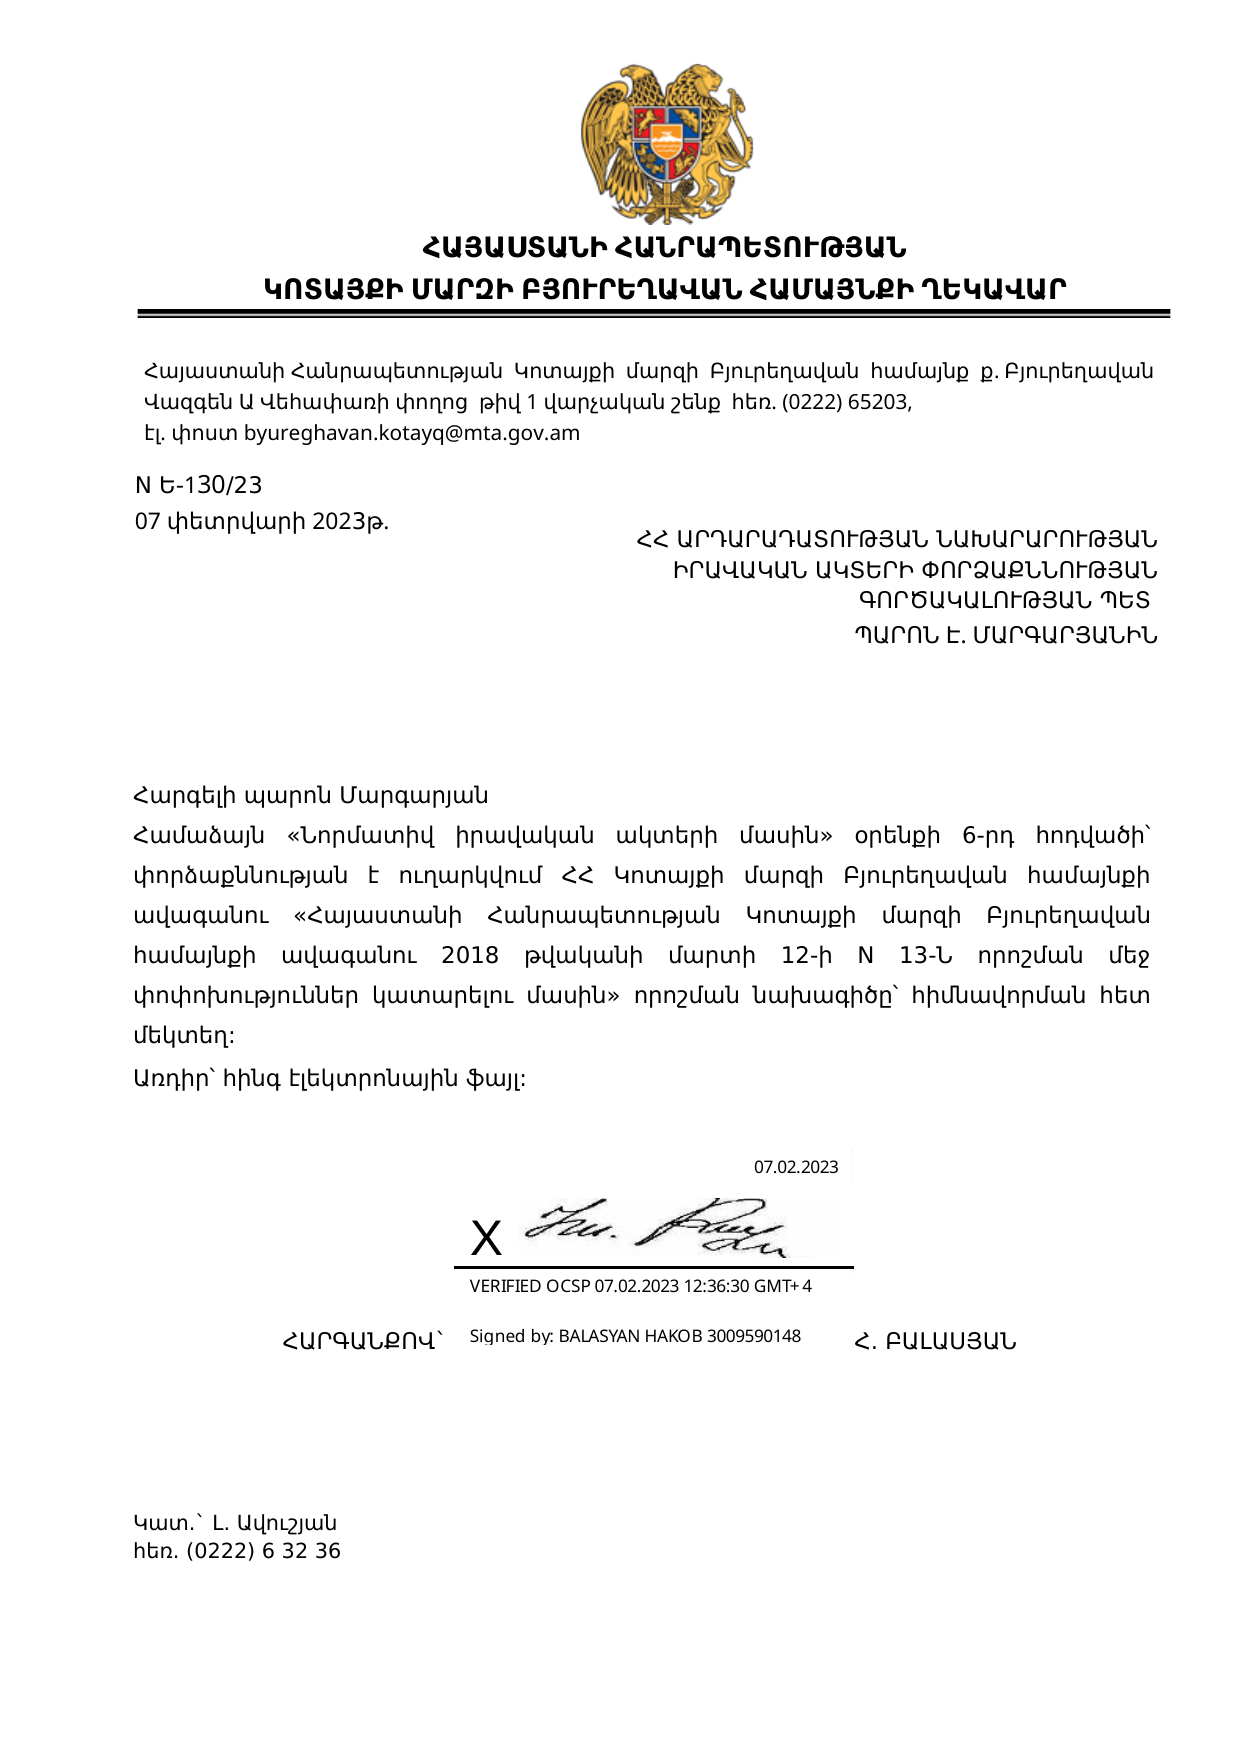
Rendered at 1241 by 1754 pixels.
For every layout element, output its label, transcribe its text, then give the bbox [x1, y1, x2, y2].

text Առդիր՝ հինգ էլեկտրոնային ֆայլ: [133, 1062, 1152, 1093]
table_header N Ե-130/23 07 փետրվարի 2023թ. [133, 465, 603, 656]
picture [575, 59, 755, 225]
text Համաձայն «Նորմատիվ իրավական ակտերի մասին» օրենքի 6-րդ հոդվածի՝ փորձաքննության է ուղարկվում ՀՀ Կոտայքի մարզի Բյուրեղավան համայնքի ավագանու «Հայաստանի Հանրապետության Կոտայքի մարզի Բյուրեղավան համայնքի ավագանու 2018 թվականի մարտի 12-ի N 13-Ն որոշման մեջ փոփոխություններ կատարելու մասին» որոշման նախագիծը՝ հիմնավորման հետ մեկտեղ: [133, 822, 1152, 1049]
table_header ՀԱՅԱՍՏԱՆԻ ՀԱՆՐԱՊԵՏՈՒԹՅԱՆ ԿՈՏԱՅՔԻ ՄԱՐԶԻ ԲՅՈՒՐԵՂԱՎԱՆ ՀԱՄԱՅՆՔԻ ՂԵԿԱՎԱՐ Հայաստանի Հանրապետության Կոտայքի մարզի Բյուրեղավան համայնք ք. Բյուրեղավան Վազգեն Ա Վեհափառի փողոց թիվ 1 վարչական շենք հեռ. (0222) 65203, էլ. փոստ byureghavan.kotayq@mta.gov.am [114, 59, 1170, 465]
text Կատ.` Լ. Ավուշյան հեռ. (0222) 6 32 36 [133, 1511, 1152, 1563]
text ՀԱՐԳԱՆՔՈՎ` Հ. ԲԱԼԱՍՅԱՆ [133, 1149, 1167, 1354]
table_header ՀՀ ԱՐԴԱՐԱԴԱՏՈՒԹՅԱՆ ՆԱԽԱՐԱՐՈՒԹՅԱՆ ԻՐԱՎԱԿԱՆ ԱԿՏԵՐԻ ՓՈՐՁԱՔՆՆՈՒԹՅԱՆ ԳՈՐԾԱԿԱԼՈՒԹՅԱՆ ՊԵՏ ՊԱՐՈՆ Է. ՄԱՐԳԱՐՅԱՆԻՆ [603, 465, 1167, 656]
picture [137, 309, 1171, 318]
text Հարգելի պարոն Մարգարյան [133, 742, 1152, 809]
